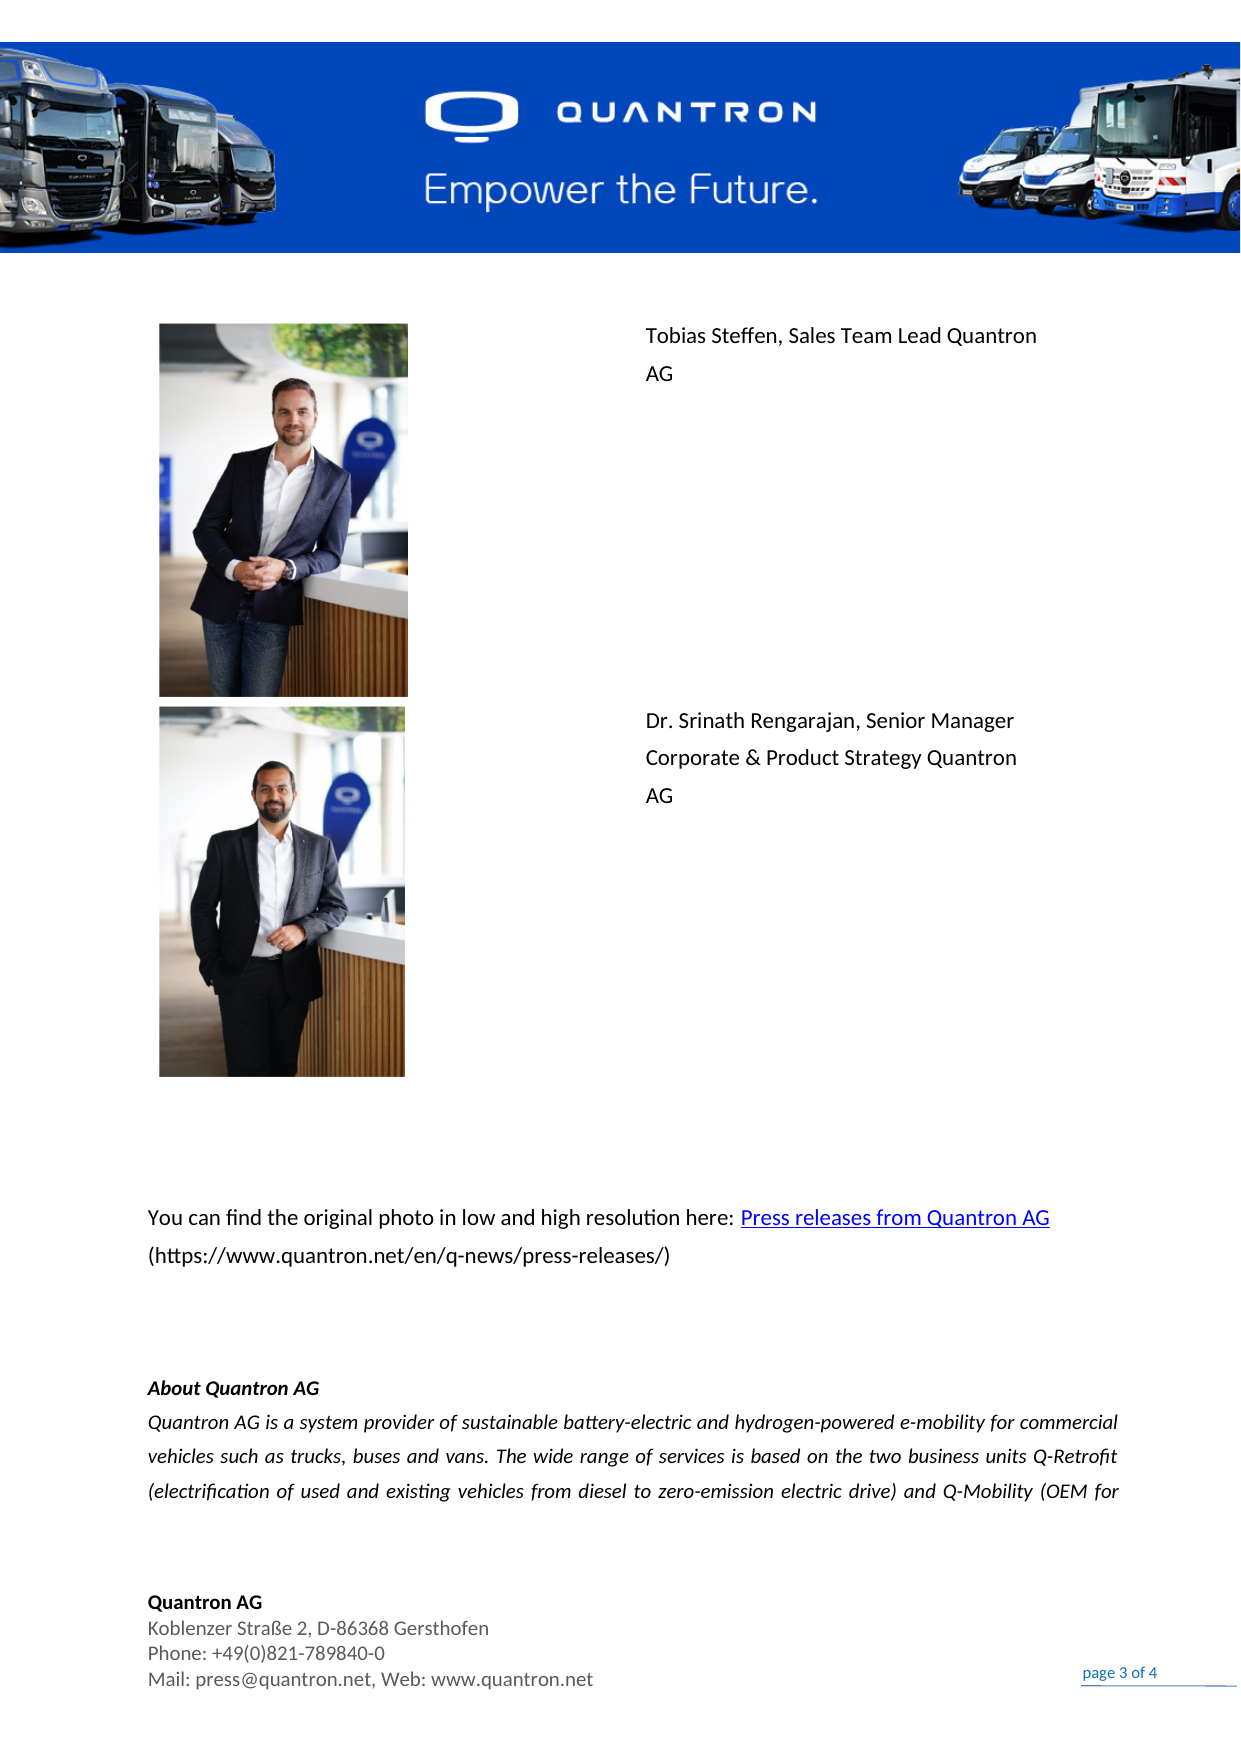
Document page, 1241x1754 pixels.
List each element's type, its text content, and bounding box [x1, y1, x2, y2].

table_cell [148, 706, 634, 1086]
table_cell [148, 321, 634, 706]
picture [0, 42, 1241, 253]
picture [160, 324, 408, 697]
table_cell Dr. Srinath Rengarajan, Senior Manager Corporate & Product Strategy Quantron AG [634, 706, 1121, 1086]
table_cell Tobias Steffen, Sales Team Lead Quantron AG [634, 321, 1121, 706]
text About Quantron AG [148, 1375, 1122, 1400]
text You can find the original photo in low and high resolution here: Press releases from Quantron AG (https://www.quantron.net/en/q-news/press-releases/) [148, 1203, 1060, 1269]
picture [160, 707, 405, 1077]
